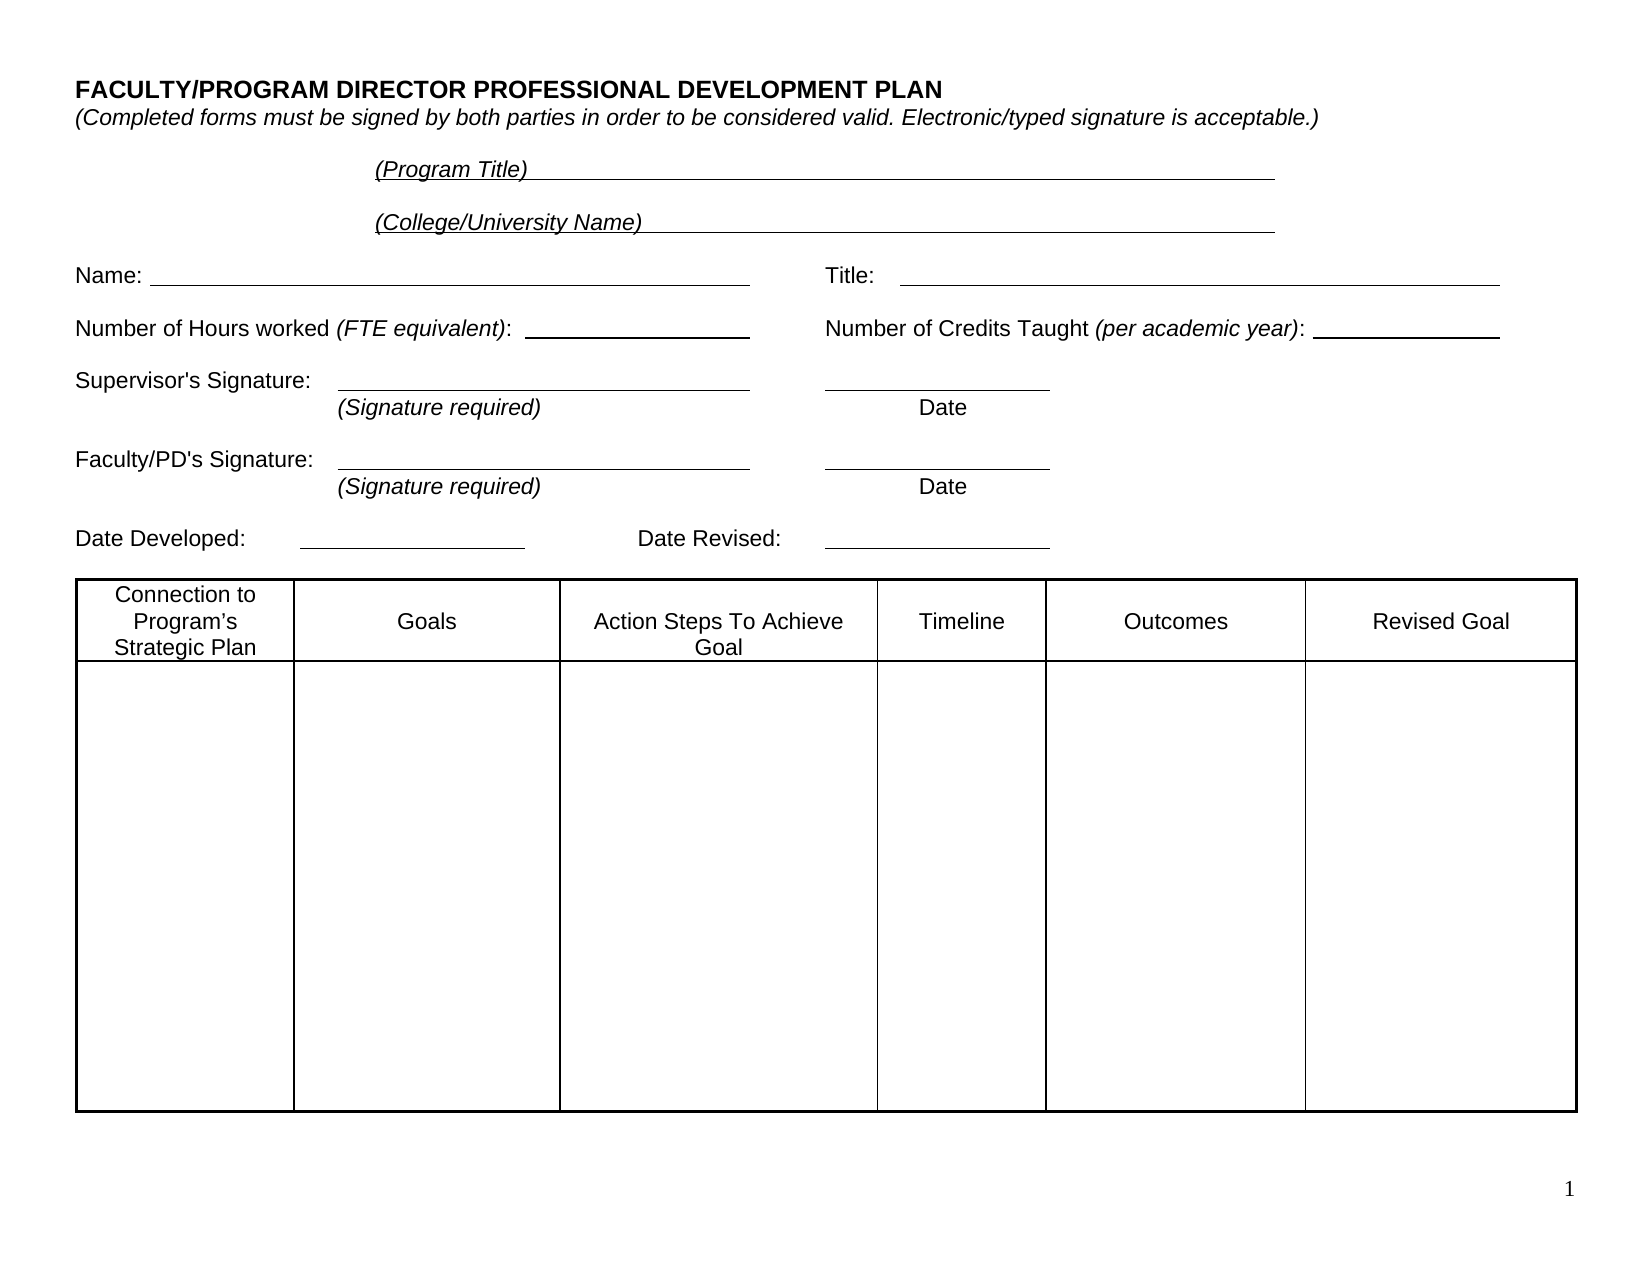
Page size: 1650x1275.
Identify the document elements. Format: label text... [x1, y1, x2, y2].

text Name: Title: [75, 262, 1575, 288]
table_header Outcomes [1047, 581, 1305, 660]
text Date Developed: Date Revised: [75, 525, 1575, 552]
table_cell [1047, 662, 1305, 1110]
text (College/University Name) [75, 209, 1575, 236]
text (Signature required) Date [75, 394, 1575, 420]
table_cell [78, 662, 293, 1110]
table_cell [1306, 662, 1575, 1110]
table_cell [878, 662, 1045, 1110]
table_header Connection to Program’s Strategic Plan [78, 581, 293, 660]
table_header Revised Goal [1306, 581, 1575, 660]
text (Signature required) Date [75, 473, 1575, 499]
text FACULTY/PROGRAM DIRECTOR PROFESSIONAL DEVELOPMENT PLAN [75, 75, 1575, 104]
text (Completed forms must be signed by both parties in order to be considered valid. Electronic/typed signature is acceptable.) [75, 104, 1575, 130]
table_cell [561, 662, 877, 1110]
text Supervisor's Signature: [75, 367, 1575, 394]
text (Program Title) [75, 156, 1575, 183]
table_header Goals [295, 581, 559, 660]
text Faculty/PD's Signature: [75, 446, 1575, 473]
table_header Timeline [878, 581, 1045, 660]
text Number of Hours worked (FTE equivalent): Number of Credits Taught (per academic year): [75, 314, 1575, 341]
table_cell [295, 662, 559, 1110]
table_header Action Steps To Achieve Goal [561, 581, 877, 660]
